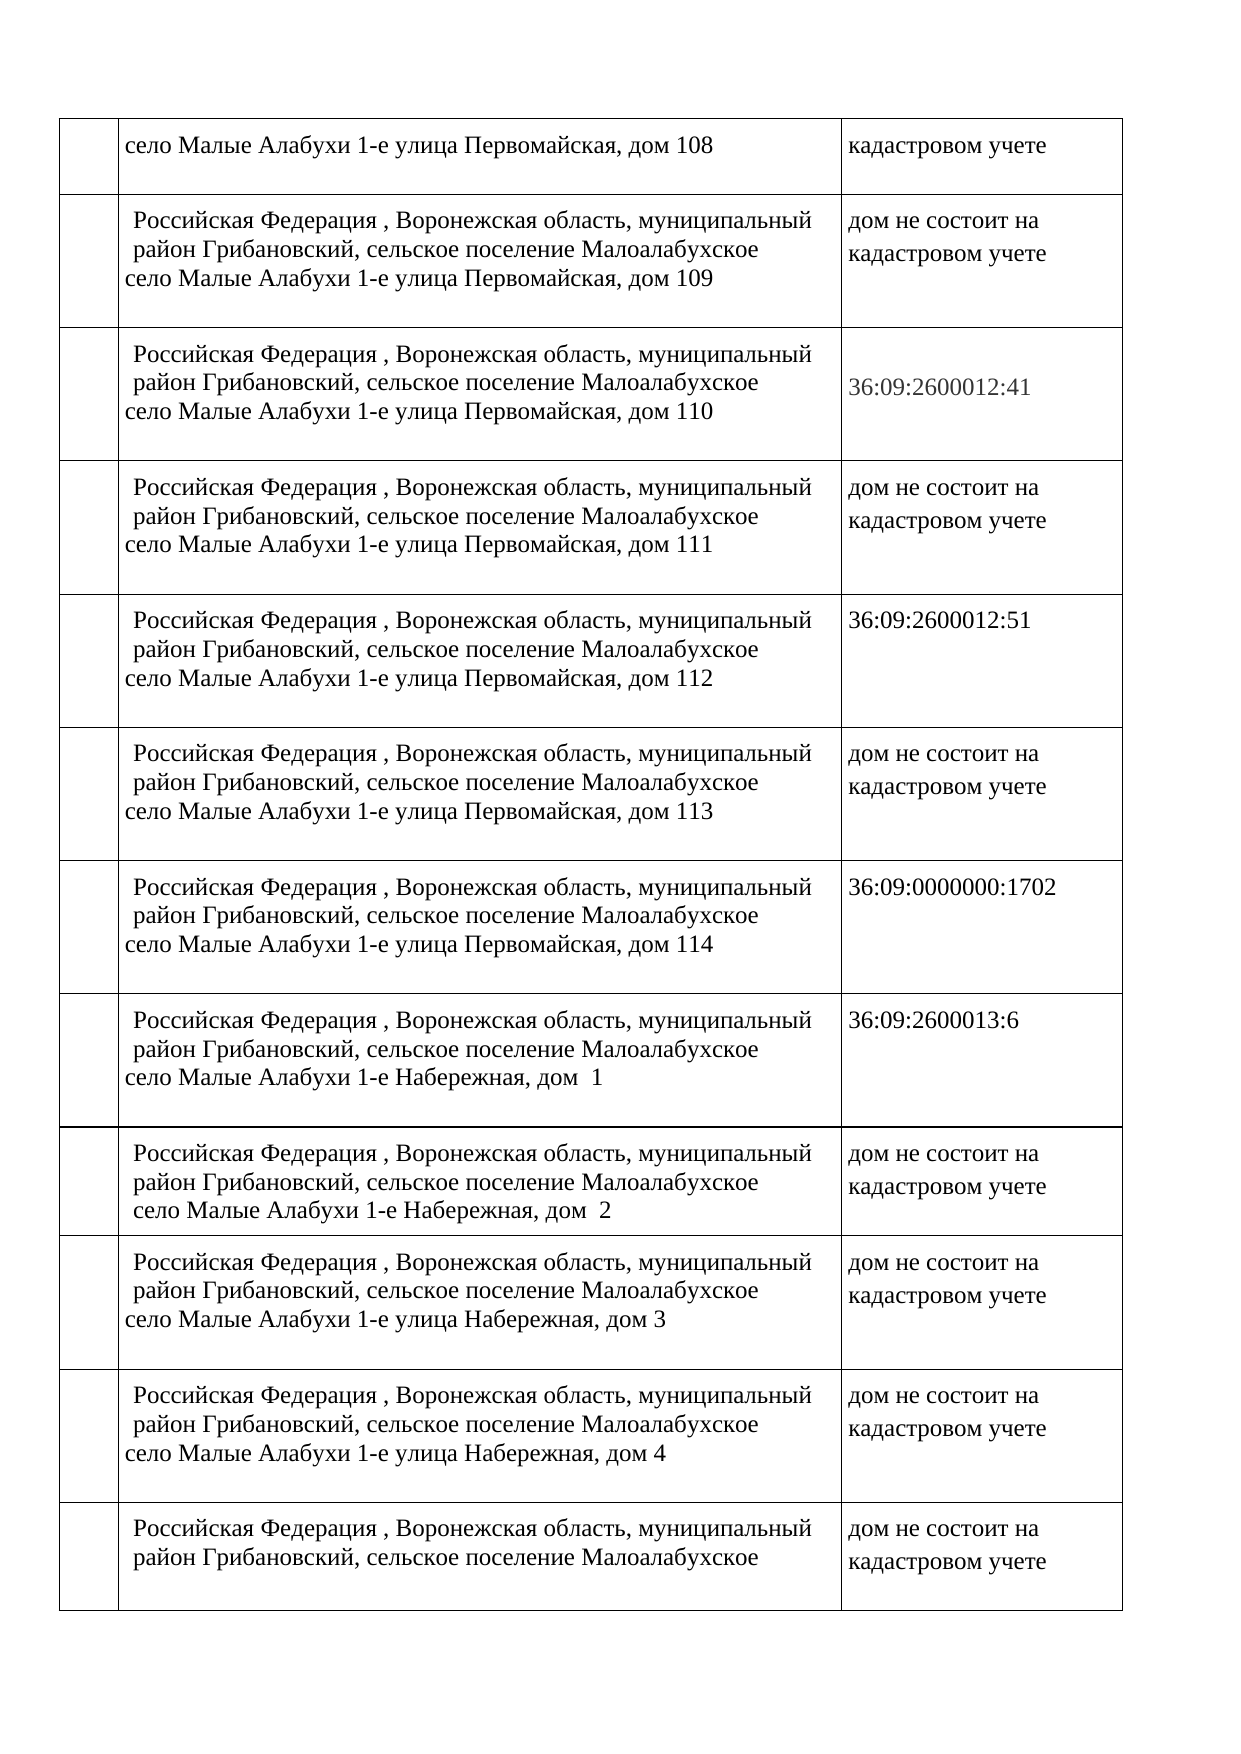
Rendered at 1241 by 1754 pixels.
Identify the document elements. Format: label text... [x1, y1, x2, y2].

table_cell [119, 1503, 841, 1610]
table_cell Российская Федерация , Воронежская область, муниципальный район Грибановский, сельское поселение Малоалабухское село Малые Алабухи 1-е улица Первомайская, дом 109 [119, 195, 841, 327]
table_cell Российская Федерация , Воронежская область, муниципальный район Грибановский, сельское поселение Малоалабухское село Малые Алабухи 1-е Набережная, дом 1 [119, 994, 841, 1126]
table_cell Российская Федерация , Воронежская область, муниципальный район Грибановский, сельское поселение Малоалабухское село Малые Алабухи 1-е улица Первомайская, дом 110 [119, 328, 841, 460]
table_cell Российская Федерация , Воронежская область, муниципальный район Грибановский, сельское поселение Малоалабухское село Малые Алабухи 1-е Набережная, дом 2 [119, 1128, 841, 1235]
table_cell [60, 461, 118, 593]
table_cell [842, 119, 1122, 194]
table_cell [60, 1503, 118, 1610]
table_cell Российская Федерация , Воронежская область, муниципальный район Грибановский, сельское поселение Малоалабухское село Малые Алабухи 1-е улица Набережная, дом 3 [119, 1236, 841, 1368]
table_cell Российская Федерация , Воронежская область, муниципальный район Грибановский, сельское поселение Малоалабухское село Малые Алабухи 1-е улица Первомайская, дом 113 [119, 728, 841, 860]
table_cell дом не состоит на кадастровом учете [842, 1128, 1122, 1235]
table_cell 36:09:0000000:1702 [842, 861, 1122, 993]
table_cell 36:09:2600012:51 [842, 595, 1122, 727]
table_cell [60, 1128, 118, 1235]
table_cell Российская Федерация , Воронежская область, муниципальный район Грибановский, сельское поселение Малоалабухское село Малые Алабухи 1-е улица Первомайская, дом 111 [119, 461, 841, 593]
table_cell [60, 119, 118, 194]
table_cell 36:09:2600013:6 [842, 994, 1122, 1126]
table_cell [60, 994, 118, 1126]
table_cell [60, 728, 118, 860]
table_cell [119, 119, 841, 194]
table_cell дом не состоит на кадастровом учете [842, 461, 1122, 593]
table_cell Российская Федерация , Воронежская область, муниципальный район Грибановский, сельское поселение Малоалабухское село Малые Алабухи 1-е улица Набережная, дом 4 [119, 1370, 841, 1502]
table_cell Российская Федерация , Воронежская область, муниципальный район Грибановский, сельское поселение Малоалабухское село Малые Алабухи 1-е улица Первомайская, дом 114 [119, 861, 841, 993]
table_cell дом не состоит на кадастровом учете [842, 1370, 1122, 1502]
table_cell дом не состоит на кадастровом учете [842, 728, 1122, 860]
table_cell [60, 595, 118, 727]
table_cell [60, 1236, 118, 1368]
table_cell [60, 195, 118, 327]
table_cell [842, 1503, 1122, 1610]
table_cell [60, 328, 118, 460]
table_cell дом не состоит на кадастровом учете [842, 1236, 1122, 1368]
table_cell [60, 1370, 118, 1502]
table_cell дом не состоит на кадастровом учете [842, 195, 1122, 327]
table_cell Российская Федерация , Воронежская область, муниципальный район Грибановский, сельское поселение Малоалабухское село Малые Алабухи 1-е улица Первомайская, дом 112 [119, 595, 841, 727]
table_cell [60, 861, 118, 993]
table_cell 36:09:2600012:41 [842, 328, 1122, 460]
